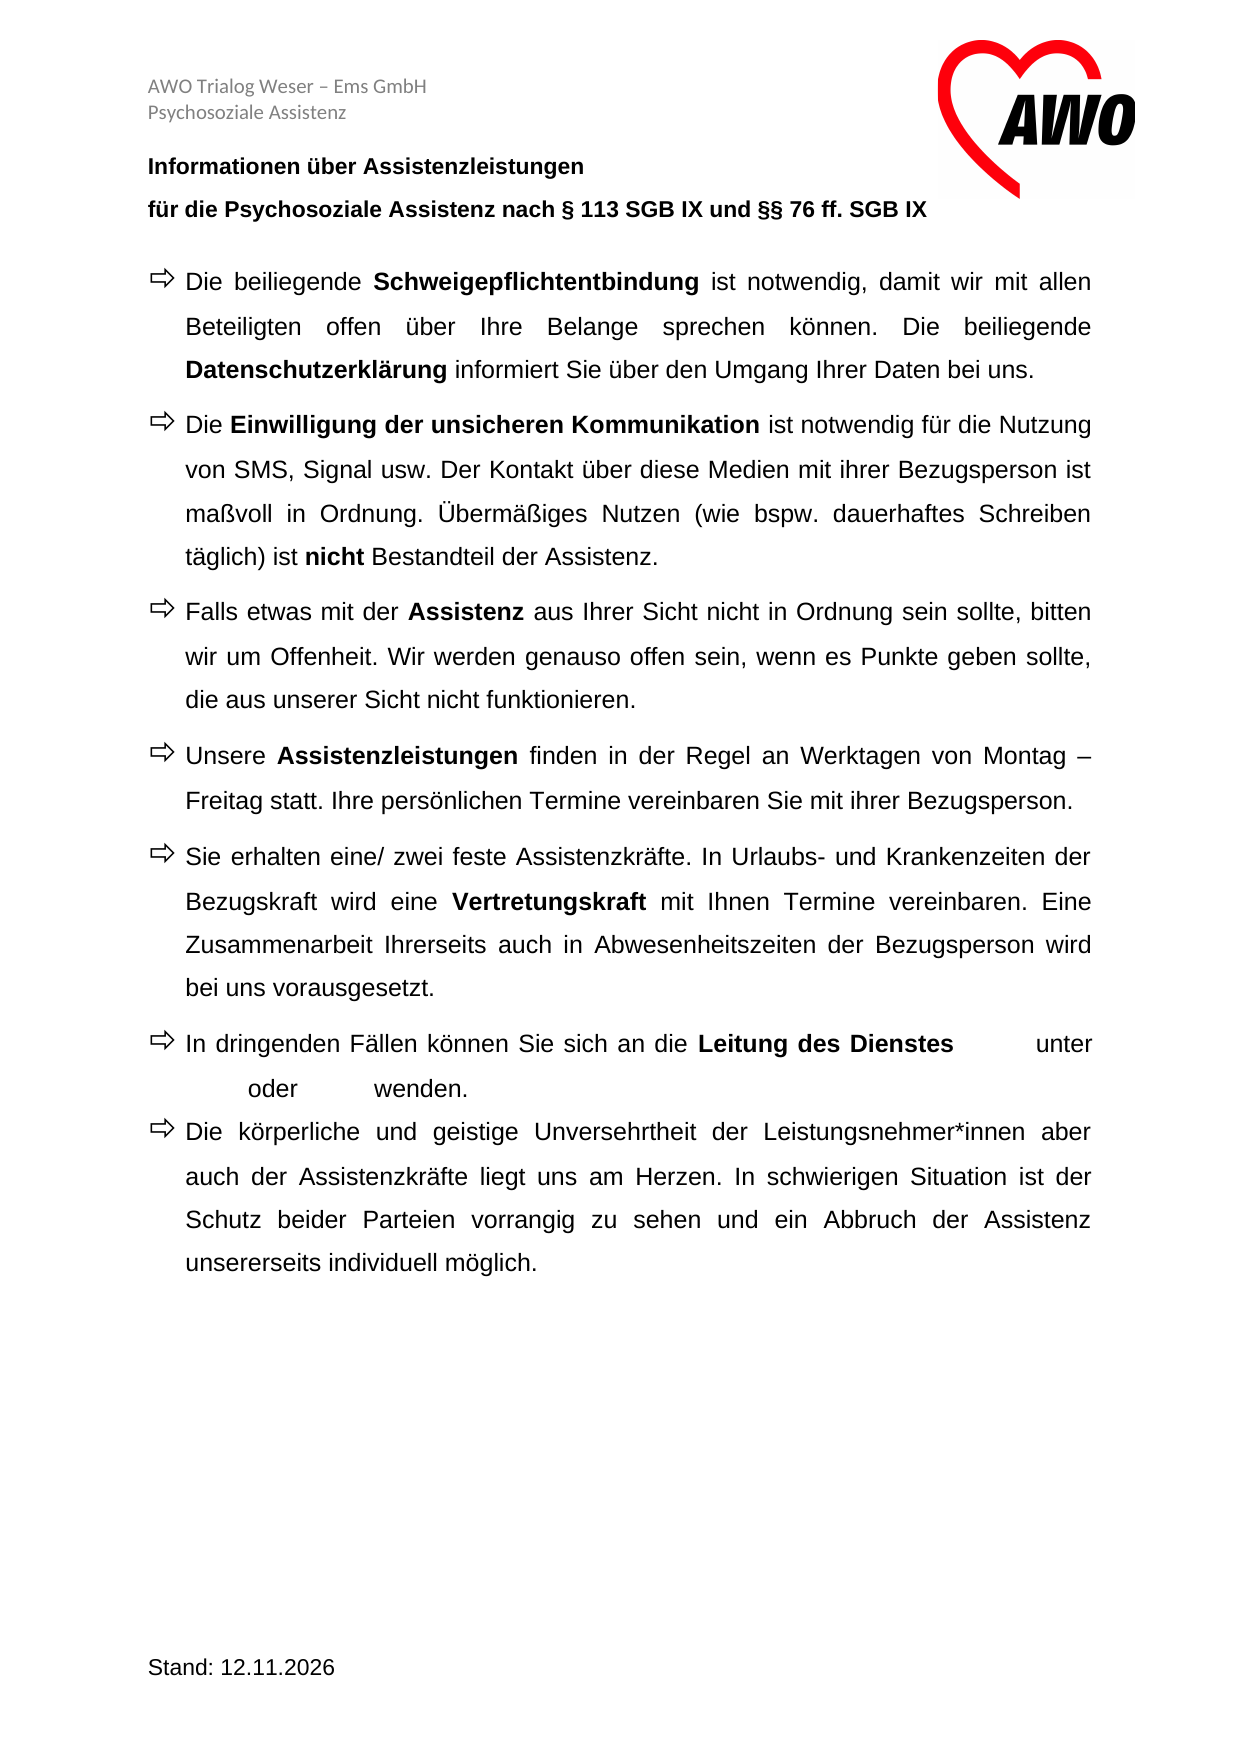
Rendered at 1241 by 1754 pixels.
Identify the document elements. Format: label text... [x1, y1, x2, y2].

list Falls etwas mit der Assistenz aus Ihrer Sicht nicht in Ordnung sein sollte, bitten wir um Offenheit. Wir werden genauso offen sein, wenn es Punkte geben sollte, die aus unserer Sicht nicht funktionieren. [148, 597, 1093, 714]
list Unsere Assistenzleistungen finden in der Regel an Werktagen von Montag – Freitag statt. Ihre persönlichen Termine vereinbaren Sie mit ihrer Bezugsperson. [148, 741, 1093, 815]
list In dringenden Fällen können Sie sich an die Leitung des Dienstes unter oder wenden. [148, 1028, 1093, 1102]
list Sie erhalten eine/ zwei feste Assistenzkräfte. In Urlaubs- und Krankenzeiten der Bezugskraft wird eine Vertretungskraft mit Ihnen Termine vereinbaren. Eine Zusammenarbeit Ihrerseits auch in Abwesenheitszeiten der Bezugsperson wird bei uns vorausgesetzt. [148, 842, 1093, 1002]
list Die Einwilligung der unsicheren Kommunikation ist notwendig für die Nutzung von SMS, Signal usw. Der Kontakt über diese Medien mit ihrer Bezugsperson ist maßvoll in Ordnung. Übermäßiges Nutzen (wie bspw. dauerhaftes Schreiben täglich) ist nicht Bestandteil der Assistenz. [148, 410, 1093, 570]
list Die körperliche und geistige Unversehrtheit der Leistungsnehmer*innen aber auch der Assistenzkräfte liegt uns am Herzen. In schwierigen Situation ist der Schutz beider Parteien vorrangig zu sehen und ein Abbruch der Assistenz unsererseits individuell möglich. [148, 1117, 1093, 1277]
list Die beiliegende Schweigepflichtentbindung ist notwendig, damit wir mit allen Beteiligten offen über Ihre Belange sprechen können. Die beiliegende Datenschutzerklärung informiert Sie über den Umgang Ihrer Daten bei uns. [148, 267, 1093, 383]
picture [937, 40, 1135, 199]
